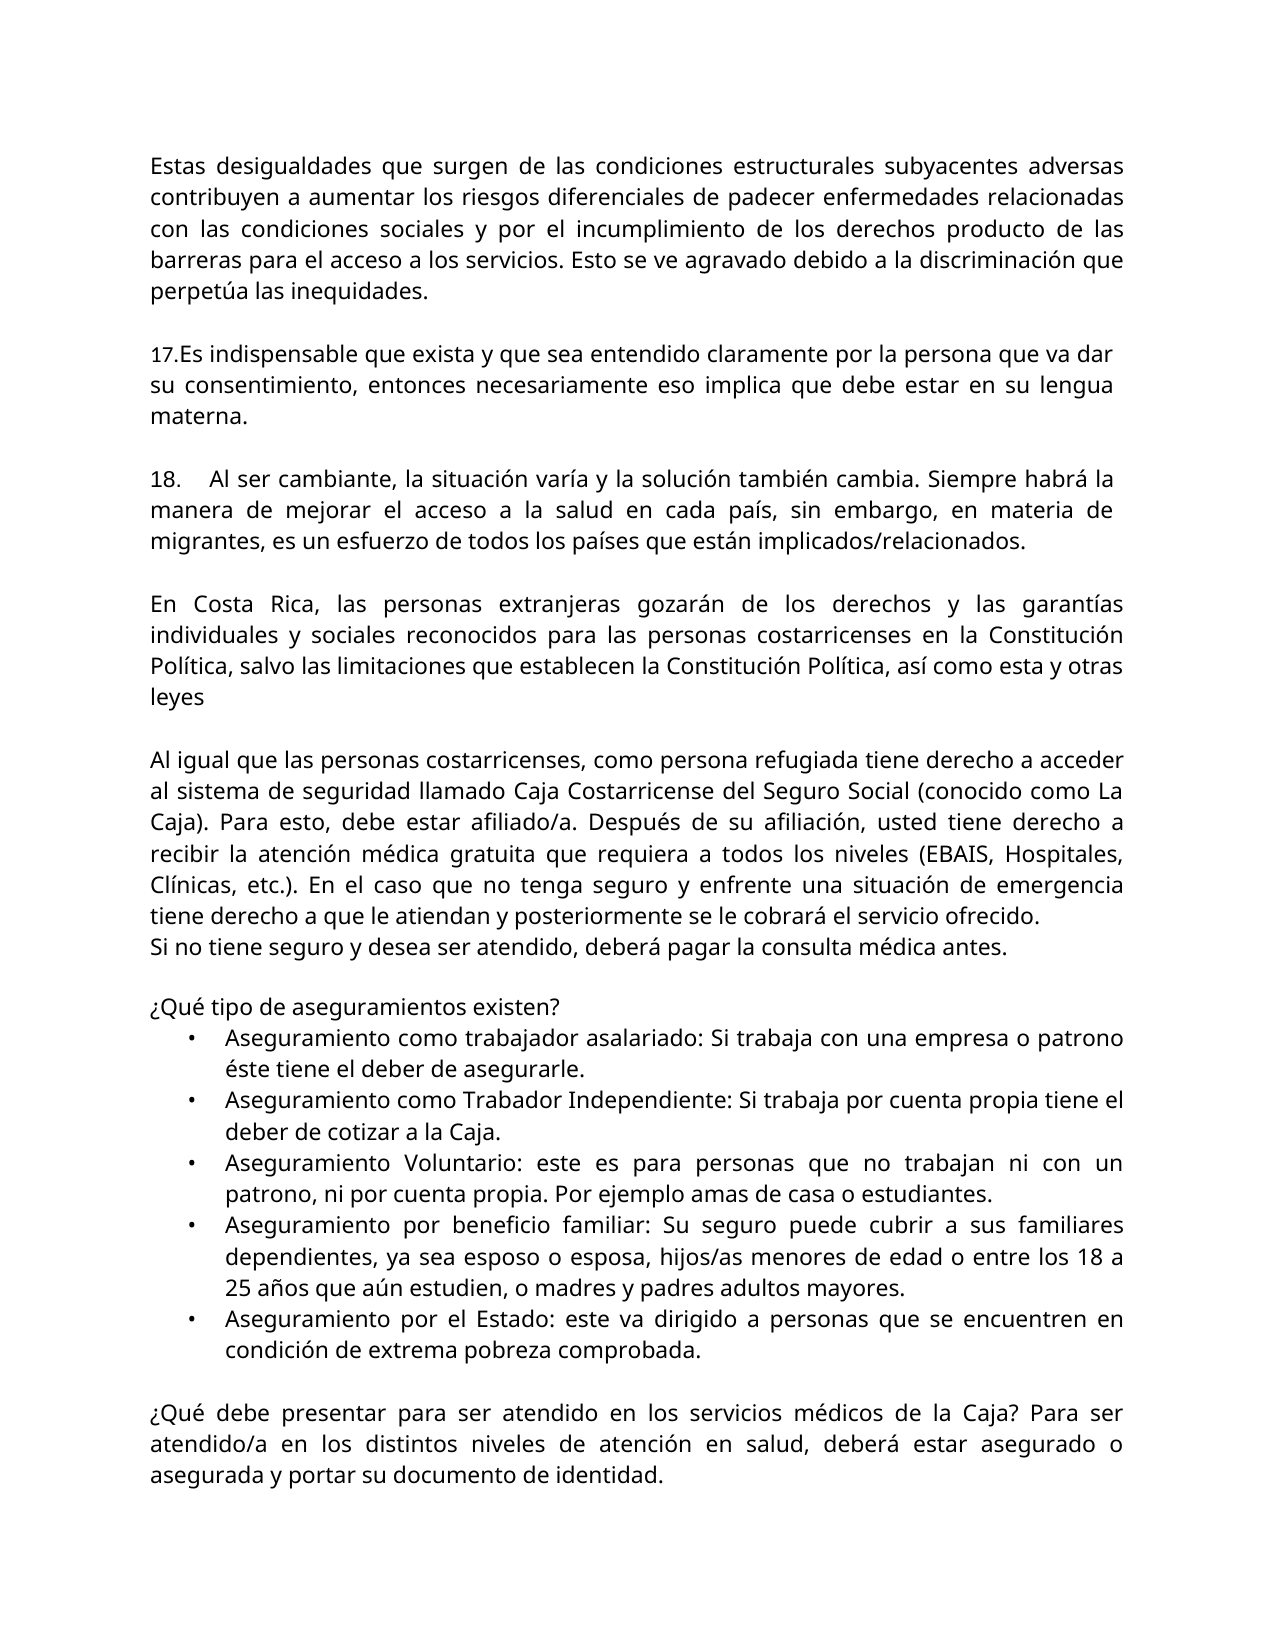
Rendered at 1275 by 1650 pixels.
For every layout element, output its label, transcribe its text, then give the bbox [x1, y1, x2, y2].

list Aseguramiento como Trabador Independiente: Si trabaja por cuenta propia tiene el deber de cotizar a la Caja. [187, 1084, 1125, 1147]
text ¿Qué debe presentar para ser atendido en los servicios médicos de la Caja? Para ser atendido/a en los distintos niveles de atención en salud, deberá estar asegurado o asegurada y portar su documento de identidad. [150, 1397, 1125, 1491]
list Aseguramiento por el Estado: este va dirigido a personas que se encuentren en condición de extrema pobreza comprobada. [187, 1303, 1125, 1366]
list Aseguramiento como trabajador asalariado: Si trabaja con una empresa o patrono éste tiene el deber de asegurarle. [187, 1022, 1125, 1084]
text Si no tiene seguro y desea ser atendido, deberá pagar la consulta médica antes. [150, 931, 1125, 962]
text 17.Es indispensable que exista y que sea entendido claramente por la persona que va dar su consentimiento, entonces necesariamente eso implica que debe estar en su lengua materna. [150, 337, 1115, 431]
text Al igual que las personas costarricenses, como persona refugiada tiene derecho a acceder al sistema de seguridad llamado Caja Costarricense del Seguro Social (conocido como La Caja). Para esto, debe estar afiliado/a. Después de su afiliación, usted tiene derecho a recibir la atención médica gratuita que requiera a todos los niveles (EBAIS, Hospitales, Clínicas, etc.). En el caso que no tenga seguro y enfrente una situación de emergencia tiene derecho a que le atiendan y posteriormente se le cobrará el servicio ofrecido. [150, 744, 1125, 931]
list Aseguramiento por beneficio familiar: Su seguro puede cubrir a sus familiares dependientes, ya sea esposo o esposa, hijos/as menores de edad o entre los 18 a 25 años que aún estudien, o madres y padres adultos mayores. [187, 1209, 1125, 1303]
text 18. Al ser cambiante, la situación varía y la solución también cambia. Siempre habrá la manera de mejorar el acceso a la salud en cada país, sin embargo, en materia de migrantes, es un esfuerzo de todos los países que están implicados/relacionados. [150, 462, 1115, 556]
list Aseguramiento Voluntario: este es para personas que no trabajan ni con un patrono, ni por cuenta propia. Por ejemplo amas de casa o estudiantes. [187, 1147, 1125, 1209]
text ¿Qué tipo de aseguramientos existen? [150, 962, 1125, 1022]
text Estas desigualdades que surgen de las condiciones estructurales subyacentes adversas contribuyen a aumentar los riesgos diferenciales de padecer enfermedades relacionadas con las condiciones sociales y por el incumplimiento de los derechos producto de las barreras para el acceso a los servicios. Esto se ve agravado debido a la discriminación que perpetúa las inequidades. [150, 150, 1125, 306]
text En Costa Rica, las personas extranjeras gozarán de los derechos y las garantías individuales y sociales reconocidos para las personas costarricenses en la Constitución Política, salvo las limitaciones que establecen la Constitución Política, así como esta y otras leyes [150, 587, 1125, 712]
